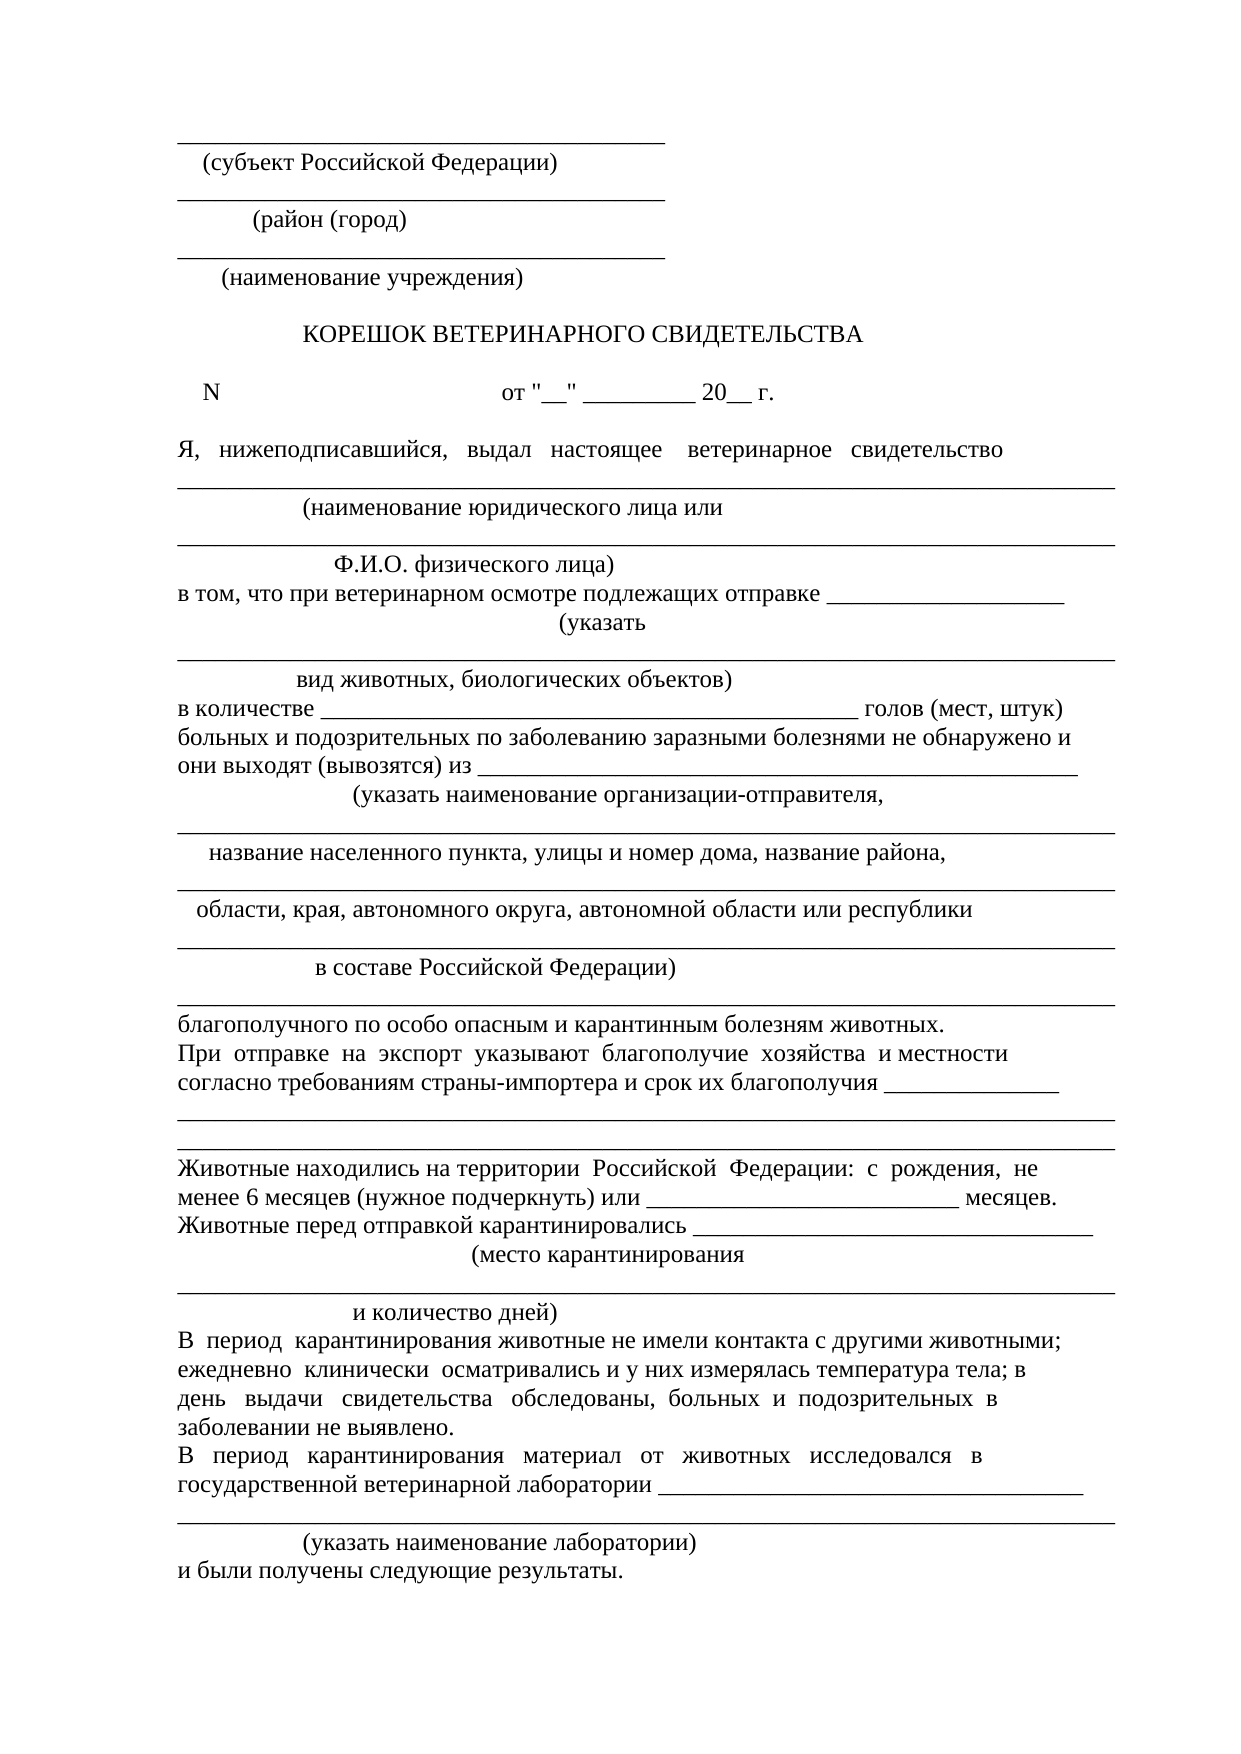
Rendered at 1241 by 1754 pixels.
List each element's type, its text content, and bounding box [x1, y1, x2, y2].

text Животные находились на территории Российской Федерации: с рождения, не [177, 1153, 1152, 1182]
text ___________________________________________________________________________ [177, 463, 1152, 492]
text ___________________________________________________________________________ [177, 1124, 1152, 1153]
text ___________________________________________________________________________ [177, 923, 1152, 952]
text В период карантинирования материал от животных исследовался в [177, 1441, 1152, 1469]
text ___________________________________________________________________________ [177, 981, 1152, 1009]
text ___________________________________________________________________________ [177, 521, 1152, 549]
text N от "__" _________ 20__ г. [177, 377, 1152, 406]
text ___________________________________________________________________________ [177, 808, 1152, 837]
text Животные перед отправкой карантинировались ________________________________ [177, 1211, 1152, 1239]
text и были получены следующие результаты. [177, 1556, 1152, 1584]
text (субъект Российской Федерации) [177, 147, 1152, 176]
text В период карантинирования животные не имели контакта с другими животными; [177, 1326, 1152, 1354]
text они выходят (вывозятся) из ________________________________________________ [177, 751, 1152, 779]
text менее 6 месяцев (нужное подчеркнуть) или _________________________ месяцев. [177, 1182, 1152, 1211]
text ___________________________________________________________________________ [177, 1268, 1152, 1297]
text (указать наименование организации-отправителя, [177, 779, 1152, 808]
text вид животных, биологических объектов) [177, 664, 1152, 693]
text ___________________________________________________________________________ [177, 1498, 1152, 1527]
text (место карантинирования [177, 1239, 1152, 1268]
text ___________________________________________________________________________ [177, 1096, 1152, 1124]
text _______________________________________ [177, 176, 1152, 204]
text больных и подозрительных по заболеванию заразными болезнями не обнаружено и [177, 722, 1152, 751]
text Ф.И.О. физического лица) [177, 549, 1152, 578]
text в том, что при ветеринарном осмотре подлежащих отправке ___________________ [177, 578, 1152, 607]
text При отправке на экспорт указывают благополучие хозяйства и местности [177, 1038, 1152, 1067]
text благополучного по особо опасным и карантинным болезням животных. [177, 1009, 1152, 1038]
text в количестве ___________________________________________ голов (мест, штук) [177, 693, 1152, 722]
text заболевании не выявлено. [177, 1412, 1152, 1441]
text в составе Российской Федерации) [177, 952, 1152, 981]
text ежедневно клинически осматривались и у них измерялась температура тела; в [177, 1354, 1152, 1383]
text Я, нижеподписавшийся, выдал настоящее ветеринарное свидетельство [177, 434, 1152, 463]
text ___________________________________________________________________________ [177, 866, 1152, 894]
text _______________________________________ [177, 233, 1152, 262]
text и количество дней) [177, 1297, 1152, 1326]
text (указать [177, 607, 1152, 636]
text ___________________________________________________________________________ [177, 636, 1152, 664]
text согласно требованиям страны-импортера и срок их благополучия ______________ [177, 1067, 1152, 1096]
text день выдачи свидетельства обследованы, больных и подозрительных в [177, 1383, 1152, 1412]
text области, края, автономного округа, автономной области или республики [177, 894, 1152, 923]
text (наименование учреждения) [177, 262, 1152, 291]
text (район (город) [177, 204, 1152, 233]
text название населенного пункта, улицы и номер дома, название района, [177, 837, 1152, 866]
text (наименование юридического лица или [177, 492, 1152, 521]
text _______________________________________ [177, 118, 1152, 147]
text (указать наименование лаборатории) [177, 1527, 1152, 1556]
text государственной ветеринарной лаборатории __________________________________ [177, 1469, 1152, 1498]
text КОРЕШОК ВЕТЕРИНАРНОГО СВИДЕТЕЛЬСТВА [177, 319, 1152, 348]
